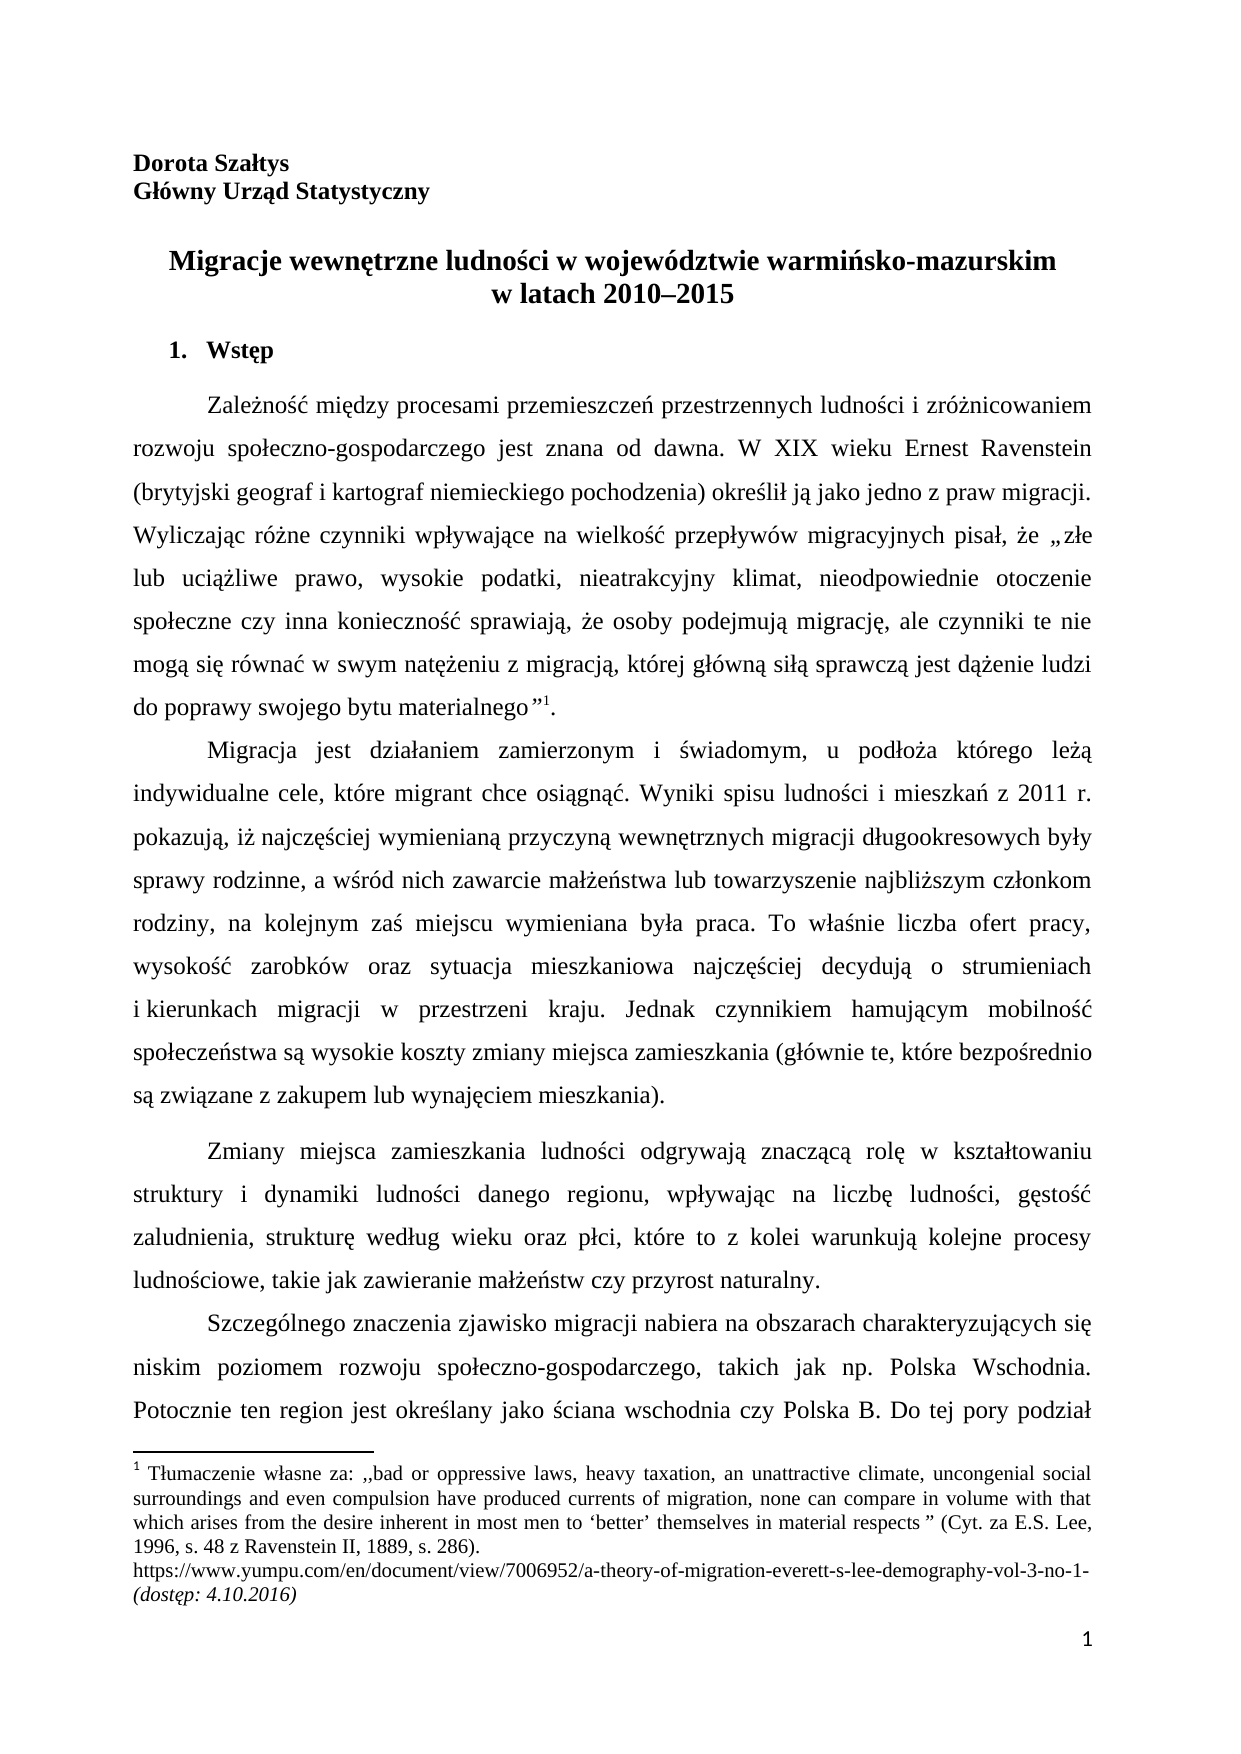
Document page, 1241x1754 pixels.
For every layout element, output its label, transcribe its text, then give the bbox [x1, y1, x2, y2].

text Dorota Szałtys [133, 148, 1093, 176]
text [133, 1308, 1093, 1423]
text Migracje wewnętrzne ludności w województwie warmińsko-mazurskim w latach 2010–2015 [133, 243, 1093, 310]
text Główny Urząd Statystyczny [133, 176, 1093, 205]
list Wstęp [168, 335, 1093, 363]
text Migracja jest działaniem zamierzonym i świadomym, u podłoża którego leżą indywidualne cele, które migrant chce osiągnąć. Wyniki spisu ludności i mieszkań z 2011 r. pokazują, iż najczęściej wymienianą przyczyną wewnętrznych migracji długookresowych były sprawy rodzinne, a wśród nich zawarcie małżeństwa lub towarzyszenie najbliższym członkom rodziny, na kolejnym zaś miejscu wymieniana była praca. To właśnie liczba ofert pracy, wysokość zarobków oraz sytuacja mieszkaniowa najczęściej decydują o strumieniach i kierunkach migracji w przestrzeni kraju. Jednak czynnikiem hamującym mobilność społeczeństwa są wysokie koszty zmiany miejsca zamieszkania (głównie te, które bezpośrednio są związane z zakupem lub wynajęciem mieszkania). [133, 735, 1093, 1109]
text Zmiany miejsca zamieszkania ludności odgrywają znaczącą rolę w kształtowaniu struktury i dynamiki ludności danego regionu, wpływając na liczbę ludności, gęstość zaludnienia, strukturę według wieku oraz płci, które to z kolei warunkują kolejne procesy ludnościowe, takie jak zawieranie małżeństw czy przyrost naturalny. [133, 1136, 1093, 1294]
text Zależność między procesami przemieszczeń przestrzennych ludności i zróżnicowaniem rozwoju społeczno-gospodarczego jest znana od dawna. W XIX wieku Ernest Ravenstein (brytyjski geograf i kartograf niemieckiego pochodzenia) określił ją jako jedno z praw migracji. Wyliczając różne czynniki wpływające na wielkość przepływów migracyjnych pisał, że „złe lub uciążliwe prawo, wysokie podatki, nieatrakcyjny klimat, nieodpowiednie otoczenie społeczne czy inna konieczność sprawiają, że osoby podejmują migrację, ale czynniki te nie mogą się równać w swym natężeniu z migracją, której główną siłą sprawczą jest dążenie ludzi do poprawy swojego bytu materialnego”. [133, 390, 1093, 721]
